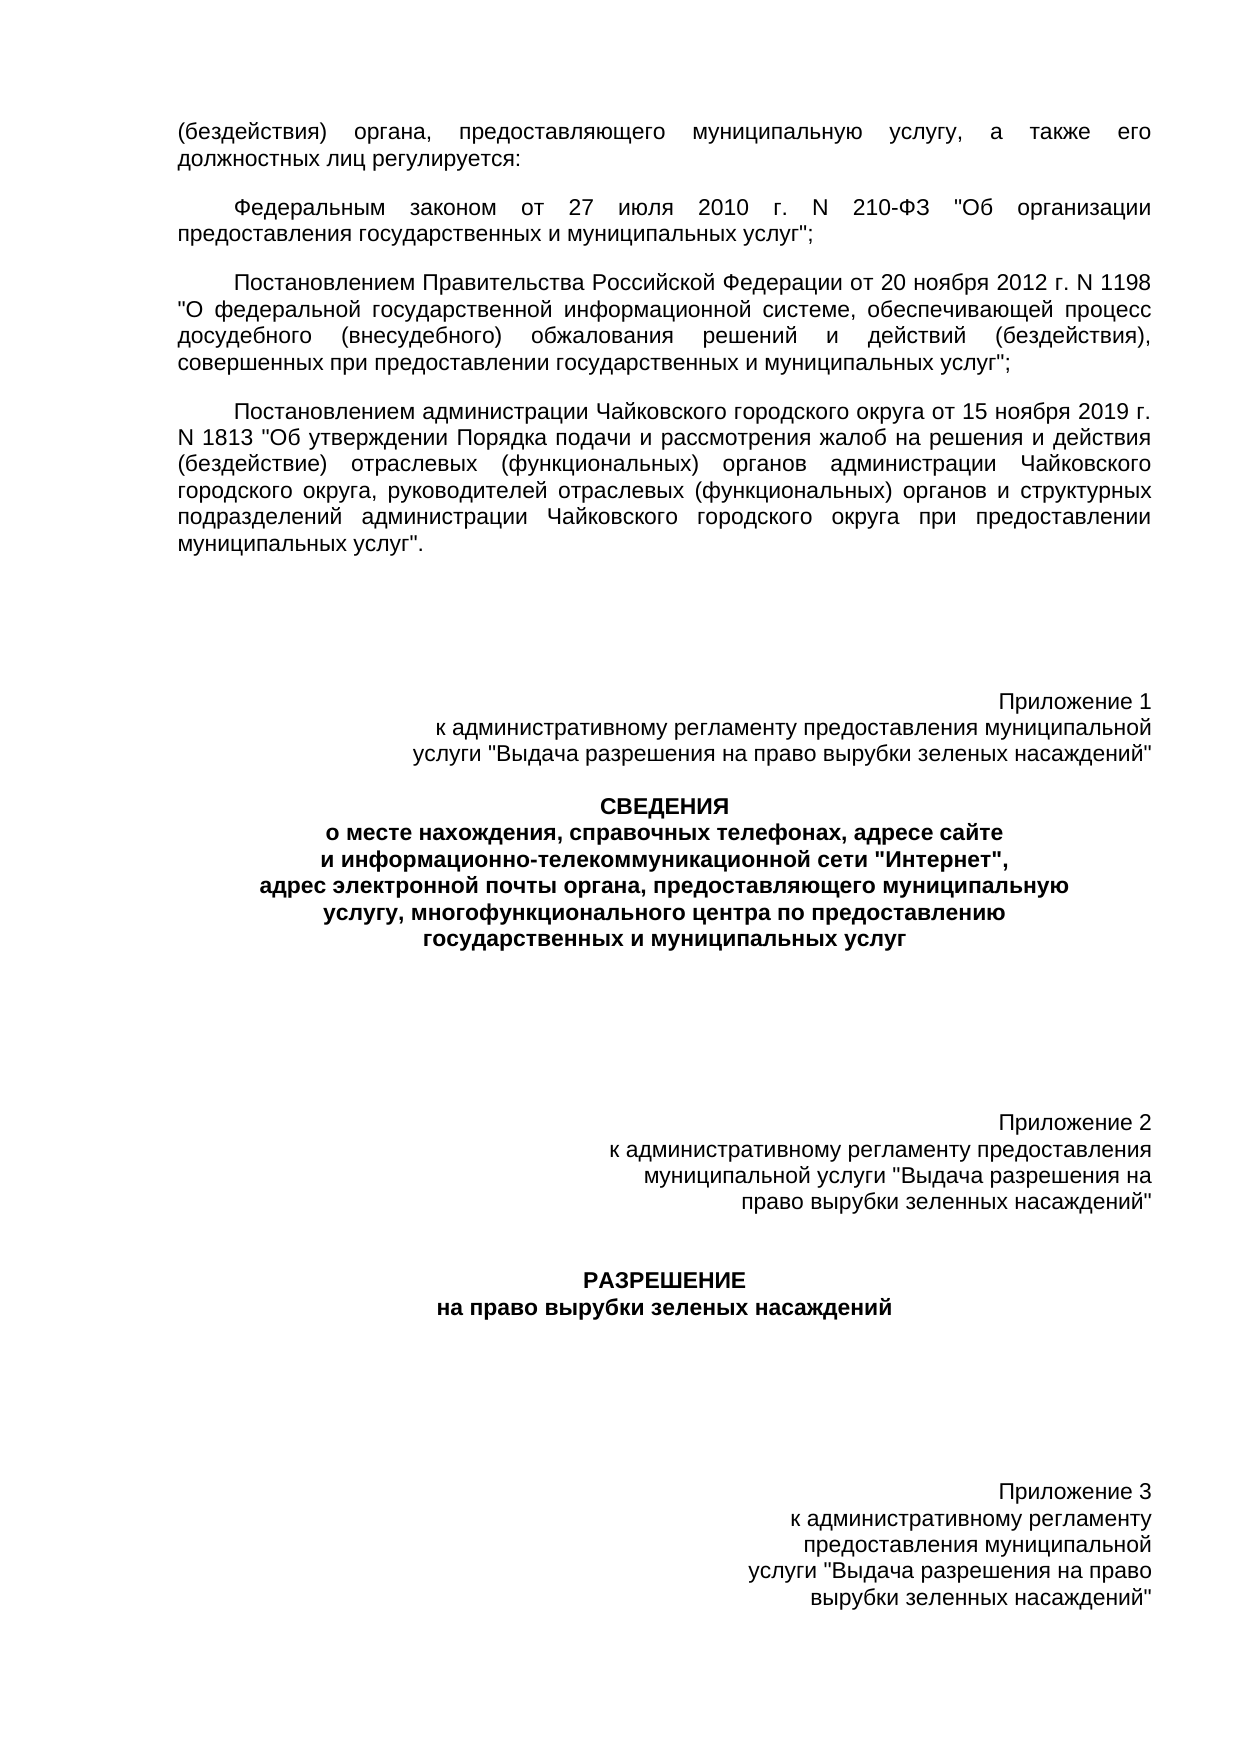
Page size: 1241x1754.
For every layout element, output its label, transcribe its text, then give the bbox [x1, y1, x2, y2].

text на право вырубки зеленых насаждений [177, 1294, 1152, 1320]
text о месте нахождения, справочных телефонах, адресе сайте [177, 819, 1152, 846]
text услуги "Выдача разрешения на право вырубки зеленых насаждений" [177, 740, 1152, 767]
text вырубки зеленных насаждений" [177, 1584, 1152, 1610]
text Федеральным законом от 27 июля 2010 г. N 210-ФЗ "Об организации предоставления государственных и муниципальных услуг"; [177, 194, 1152, 246]
text право вырубки зеленных насаждений" [177, 1188, 1152, 1215]
text адрес электронной почты органа, предоставляющего муниципальную [177, 872, 1152, 898]
text и информационно-телекоммуникационной сети "Интернет", [177, 846, 1152, 872]
text Приложение 2 [177, 1109, 1152, 1136]
text государственных и муниципальных услуг [177, 925, 1152, 951]
text РАЗРЕШЕНИЕ [177, 1267, 1152, 1294]
text услугу, многофункционального центра по предоставлению [177, 898, 1152, 925]
text Приложение 1 [177, 688, 1152, 714]
text к административному регламенту предоставления муниципальной [177, 714, 1152, 740]
text Постановлением администрации Чайковского городского округа от 15 ноября 2019 г. N 1813 "Об утверждении Порядка подачи и рассмотрения жалоб на решения и действия (бездействие) отраслевых (функциональных) органов администрации Чайковского городского округа, руководителей отраслевых (функциональных) органов и структурных подразделений администрации Чайковского городского округа при предоставлении муниципальных услуг". [177, 398, 1152, 556]
text муниципальной услуги "Выдача разрешения на [177, 1162, 1152, 1188]
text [177, 118, 1152, 171]
text к административному регламенту [177, 1504, 1152, 1531]
text к административному регламенту предоставления [177, 1136, 1152, 1162]
text услуги "Выдача разрешения на право [177, 1557, 1152, 1584]
text СВЕДЕНИЯ [177, 793, 1152, 819]
text Постановлением Правительства Российской Федерации от 20 ноября 2012 г. N 1198 "О федеральной государственной информационной системе, обеспечивающей процесс досудебного (внесудебного) обжалования решений и действий (бездействия), совершенных при предоставлении государственных и муниципальных услуг"; [177, 269, 1152, 375]
text Приложение 3 [177, 1478, 1152, 1504]
text предоставления муниципальной [177, 1531, 1152, 1557]
